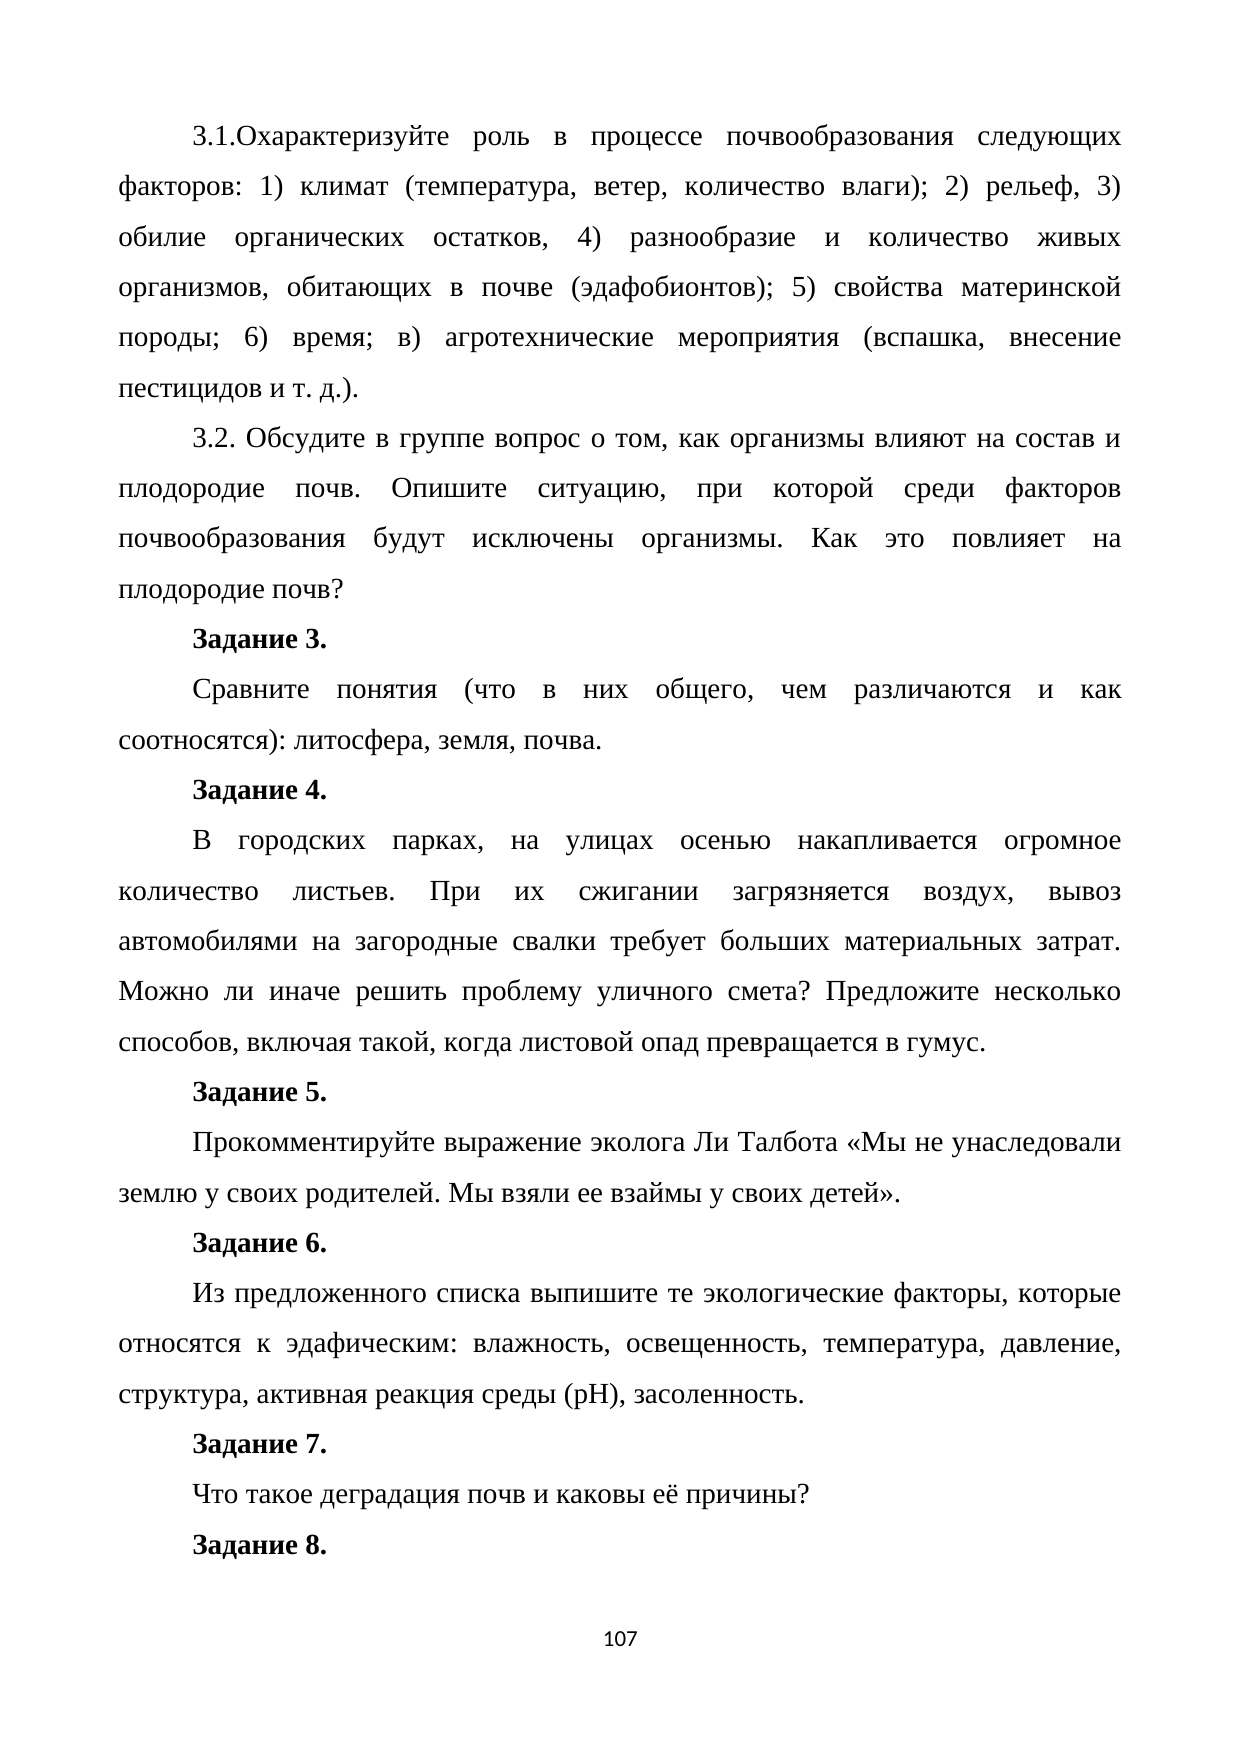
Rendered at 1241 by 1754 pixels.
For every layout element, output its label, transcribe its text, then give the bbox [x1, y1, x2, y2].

text Что такое деградация почв и каковы её причины? [118, 1477, 1122, 1510]
text Задание 3. [118, 621, 1122, 655]
text 3.1.Охарактеризуйте роль в процессе почвообразования следующих факторов: 1) климат (температура, ветер, количество влаги); 2) рельеф, 3) обилие органических остатков, 4) разнообразие и количество живых организмов, обитающих в почве (эдафобионтов); 5) свойства материнской породы; 6) время; в) агротехнические мероприятия (вспашка, внесение пестицидов и т. д.). [118, 118, 1122, 403]
text Задание 8. [118, 1527, 1122, 1560]
text Задание 6. [118, 1225, 1122, 1258]
text Задание 7. [118, 1426, 1122, 1460]
text 3.2. Обсудите в группе вопрос о том, как организмы влияют на состав и плодородие почв. Опишите ситуацию, при которой среди факторов почвообразования будут исключены организмы. Как это повлияет на плодородие почв? [118, 420, 1122, 604]
text Прокомментируйте выражение эколога Ли Талбота «Мы не унаследовали землю у своих родителей. Мы взяли ее взаймы у своих детей». [118, 1124, 1122, 1208]
text Задание 5. [118, 1074, 1122, 1108]
text Из предложенного списка выпишите те экологические факторы, которые относятся к эдафическим: влажность, освещенность, температура, давление, структура, активная реакция среды (рН), засоленность. [118, 1275, 1122, 1409]
text В городских парках, на улицах осенью накапливается огромное количество листьев. При их сжигании загрязняется воздух, вывоз автомобилями на загородные свалки требует больших материальных затрат. Можно ли иначе решить проблему уличного смета? Предложите несколько способов, включая такой, когда листовой опад превращается в гумус. [118, 822, 1122, 1057]
text Сравните понятия (что в них общего, чем различаются и как соотносятся): литосфера, земля, почва. [118, 672, 1122, 755]
text Задание 4. [118, 772, 1122, 806]
